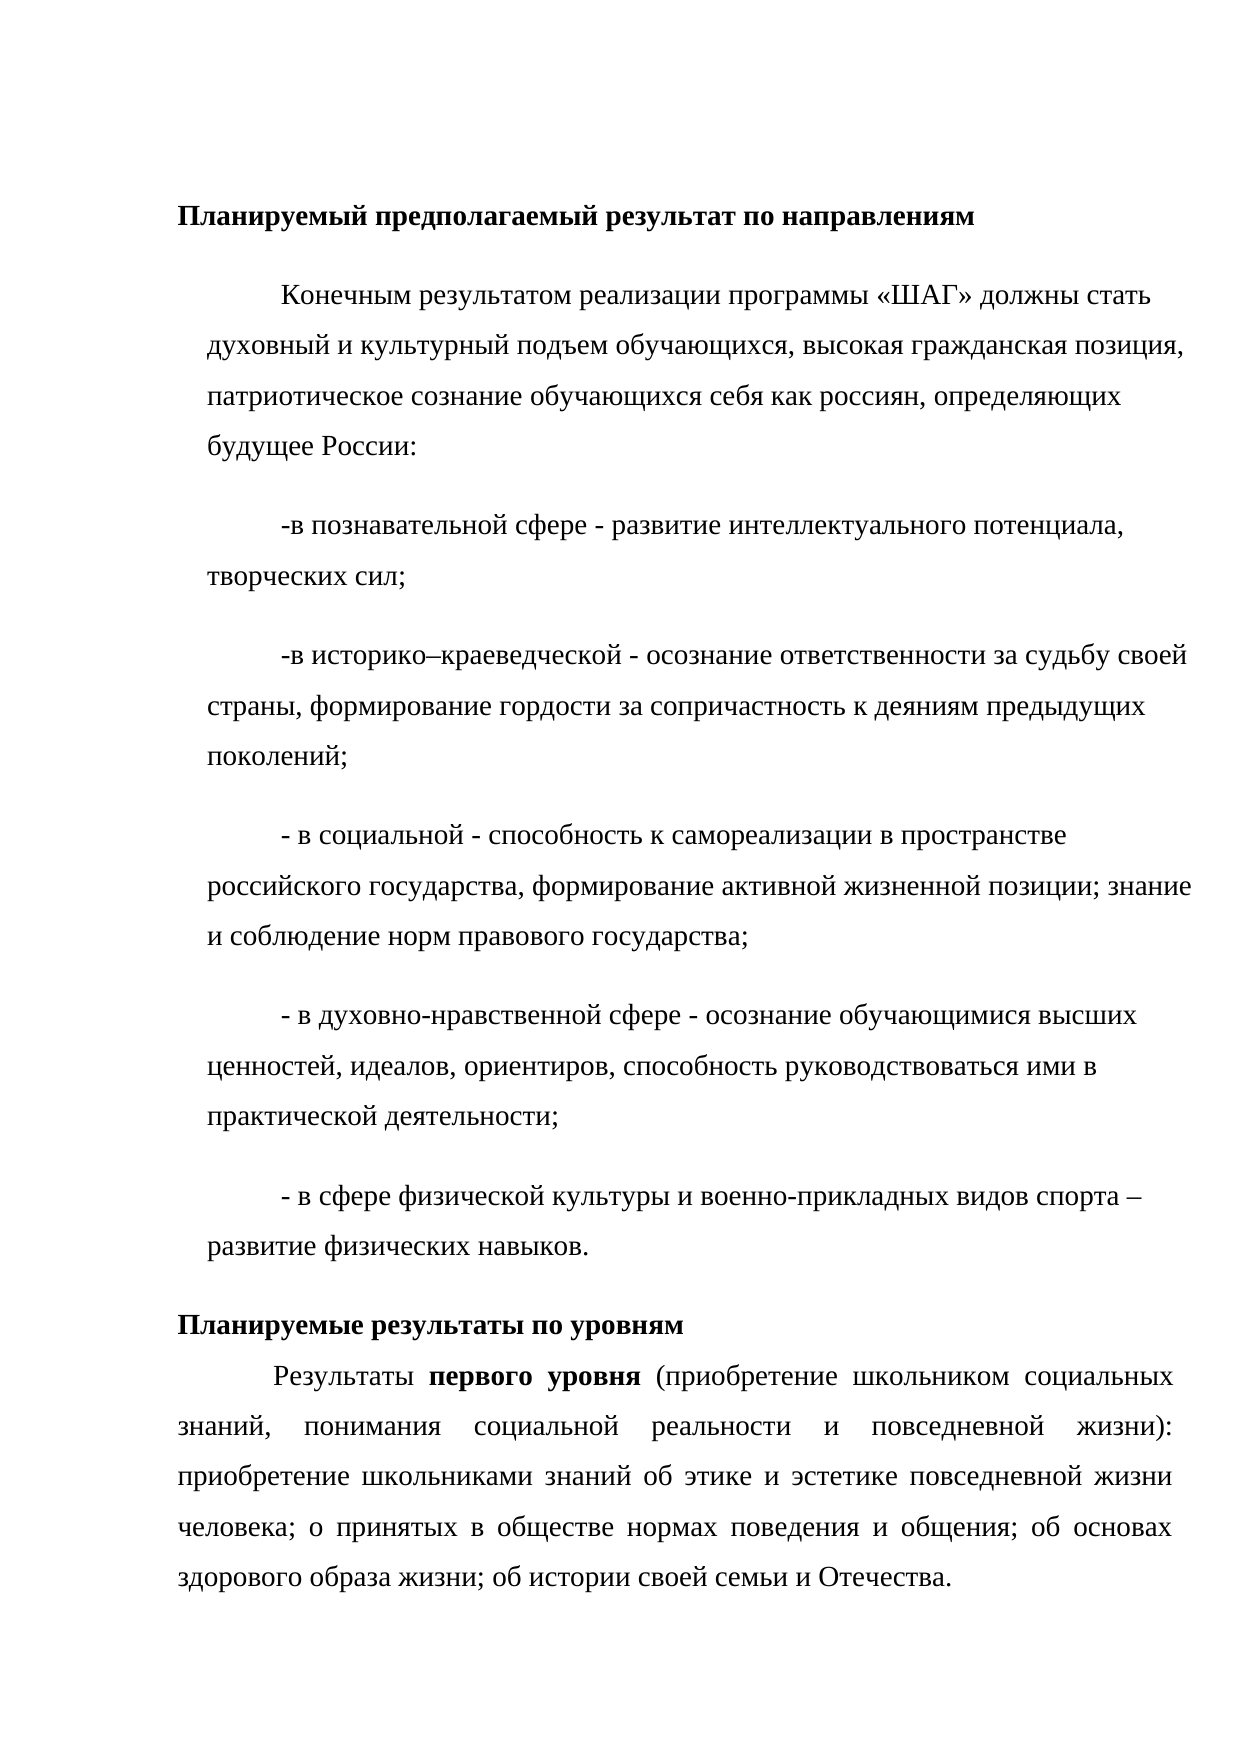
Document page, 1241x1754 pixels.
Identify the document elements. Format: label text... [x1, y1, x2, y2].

text -в познавательной сфере - развитие интеллектуального потенциала, творческих сил; [207, 507, 1196, 591]
text Результаты первого уровня (приобретение школьником социальных знаний, понимания социальной реальности и повседневной жизни): приобретение школьниками знаний об этике и эстетике повседневной жизни человека; о принятых в обществе нормах поведения и общения; об основах здорового образа жизни; об истории своей семьи и Отечества. [177, 1358, 1174, 1592]
text Планируемые результаты по уровням [177, 1307, 1174, 1341]
text Конечным результатом реализации программы «ШАГ» должны стать духовный и культурный подъем обучающихся, высокая гражданская позиция, патриотическое сознание обучающихся себя как россиян, определяющих будущее России: [207, 277, 1196, 462]
text - в сфере физической культуры и военно-прикладных видов спорта – развитие физических навыков. [207, 1178, 1196, 1261]
text Планируемый предполагаемый результат по направлениям [177, 198, 1196, 231]
text -в историко–краеведческой - осознание ответственности за судьбу своей страны, формирование гордости за сопричастность к деяниям предыдущих поколений; [207, 637, 1196, 771]
text - в социальной - способность к самореализации в пространстве российского государства, формирование активной жизненной позиции; знание и соблюдение норм правового государства; [207, 817, 1196, 952]
text - в духовно-нравственной сфере - осознание обучающимися высших ценностей, идеалов, ориентиров, способность руководствоваться ими в практической деятельности; [207, 997, 1196, 1132]
